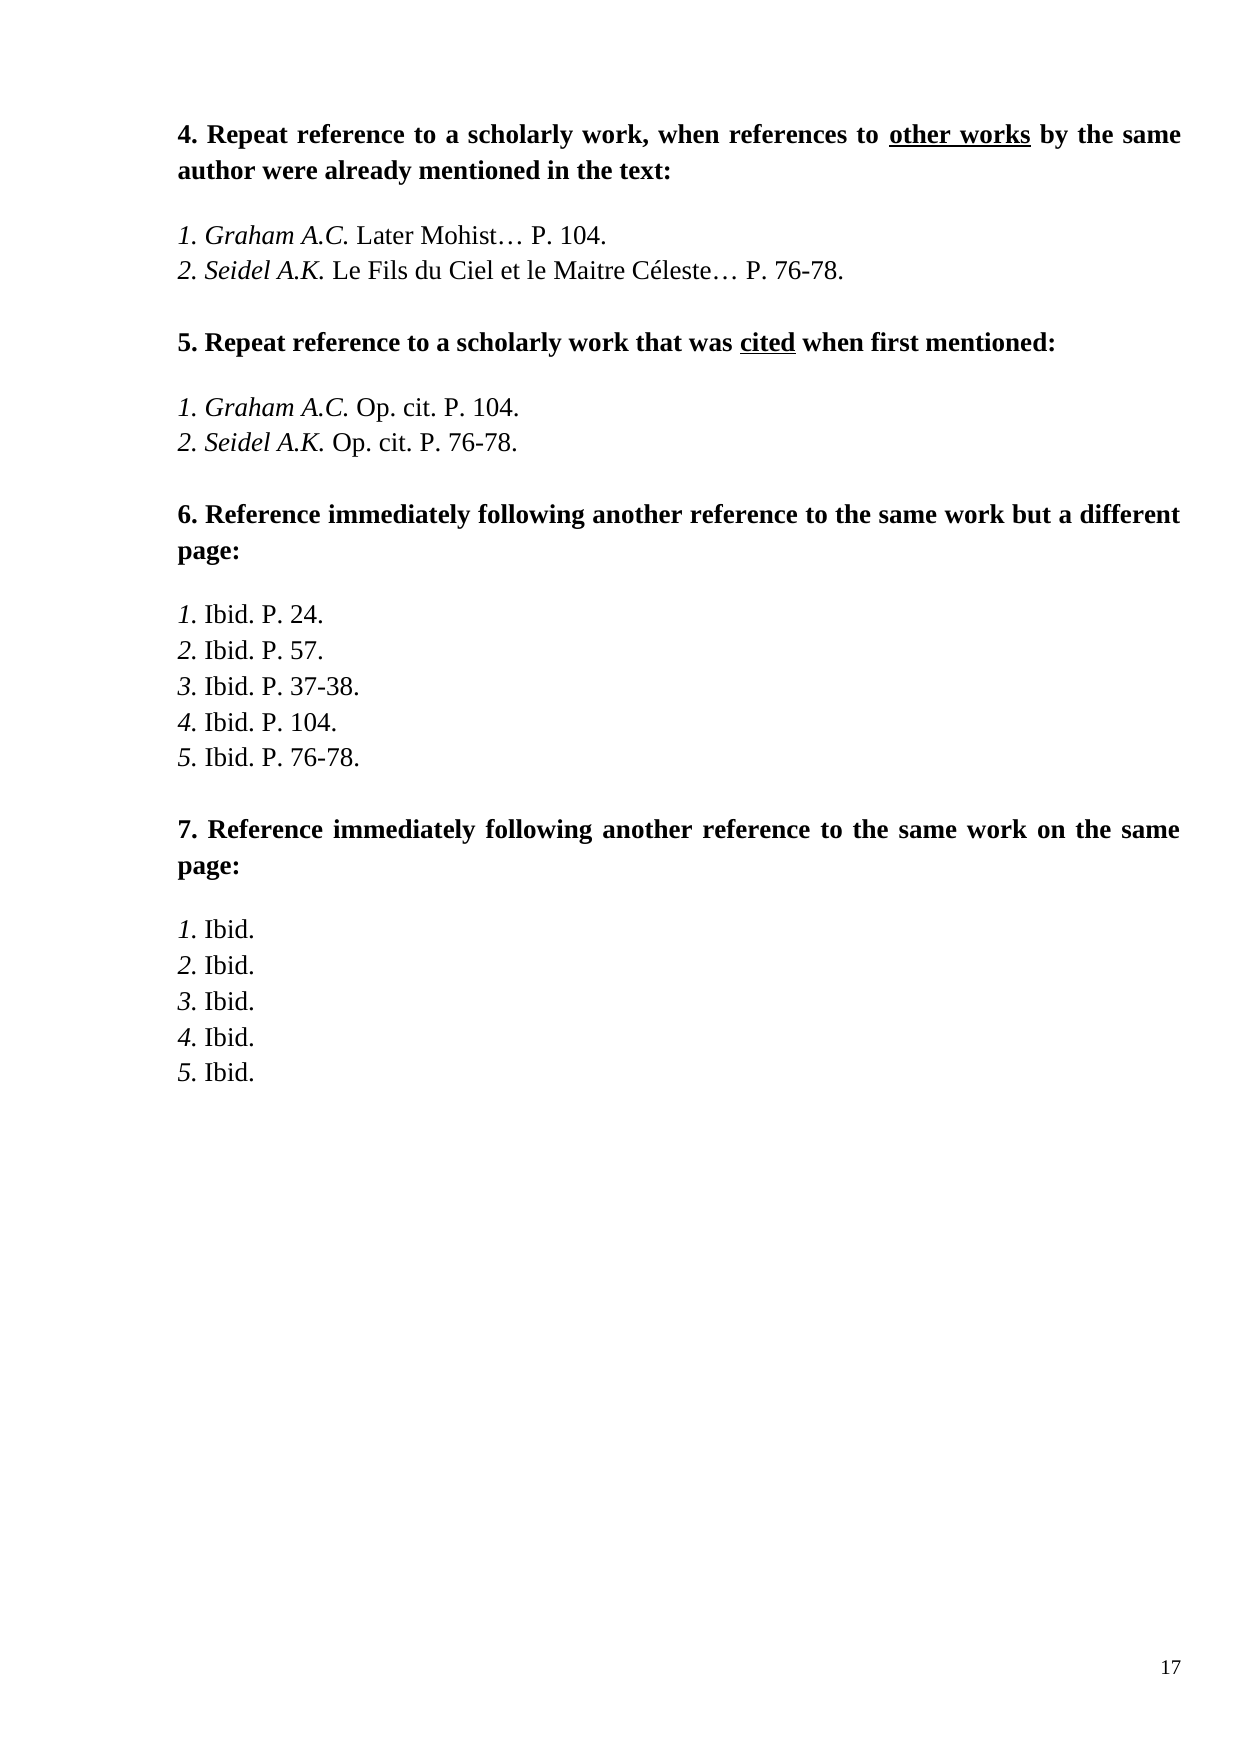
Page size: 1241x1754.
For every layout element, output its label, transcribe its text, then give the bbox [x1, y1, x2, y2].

text 1. Ibid. P. 24. [177, 599, 1181, 630]
text 7. Reference immediately following another reference to the same work on the same page: [177, 813, 1181, 880]
text 6. Reference immediately following another reference to the same work but a different page: [177, 498, 1181, 565]
text 1. Graham A.C. Later Mohist… P. 104. [177, 219, 1181, 250]
text 3. Ibid. P. 37-38. [177, 670, 1181, 701]
text 1. Graham A.C. Op. cit. P. 104. [177, 391, 1181, 422]
text 2. Ibid. P. 57. [177, 634, 1181, 666]
text 5. Repeat reference to a scholarly work that was cited when first mentioned: [177, 326, 1181, 357]
text 5. Ibid. [177, 1057, 1181, 1088]
text 1. Ibid. [177, 914, 1181, 945]
text 2. Seidel A.K. Op. cit. P. 76-78. [177, 427, 1181, 458]
text 2. Seidel A.K. Le Fils du Ciel et le Maitre Céleste… P. 76-78. [177, 254, 1181, 286]
text 2. Ibid. [177, 949, 1181, 981]
text 3. Ibid. [177, 985, 1181, 1016]
text 5. Ibid. P. 76-78. [177, 742, 1181, 773]
text 4. Ibid. [177, 1021, 1181, 1052]
text 4. Ibid. P. 104. [177, 706, 1181, 737]
text 4. Repeat reference to a scholarly work, when references to other works by the same author were already mentioned in the text: [177, 118, 1181, 185]
